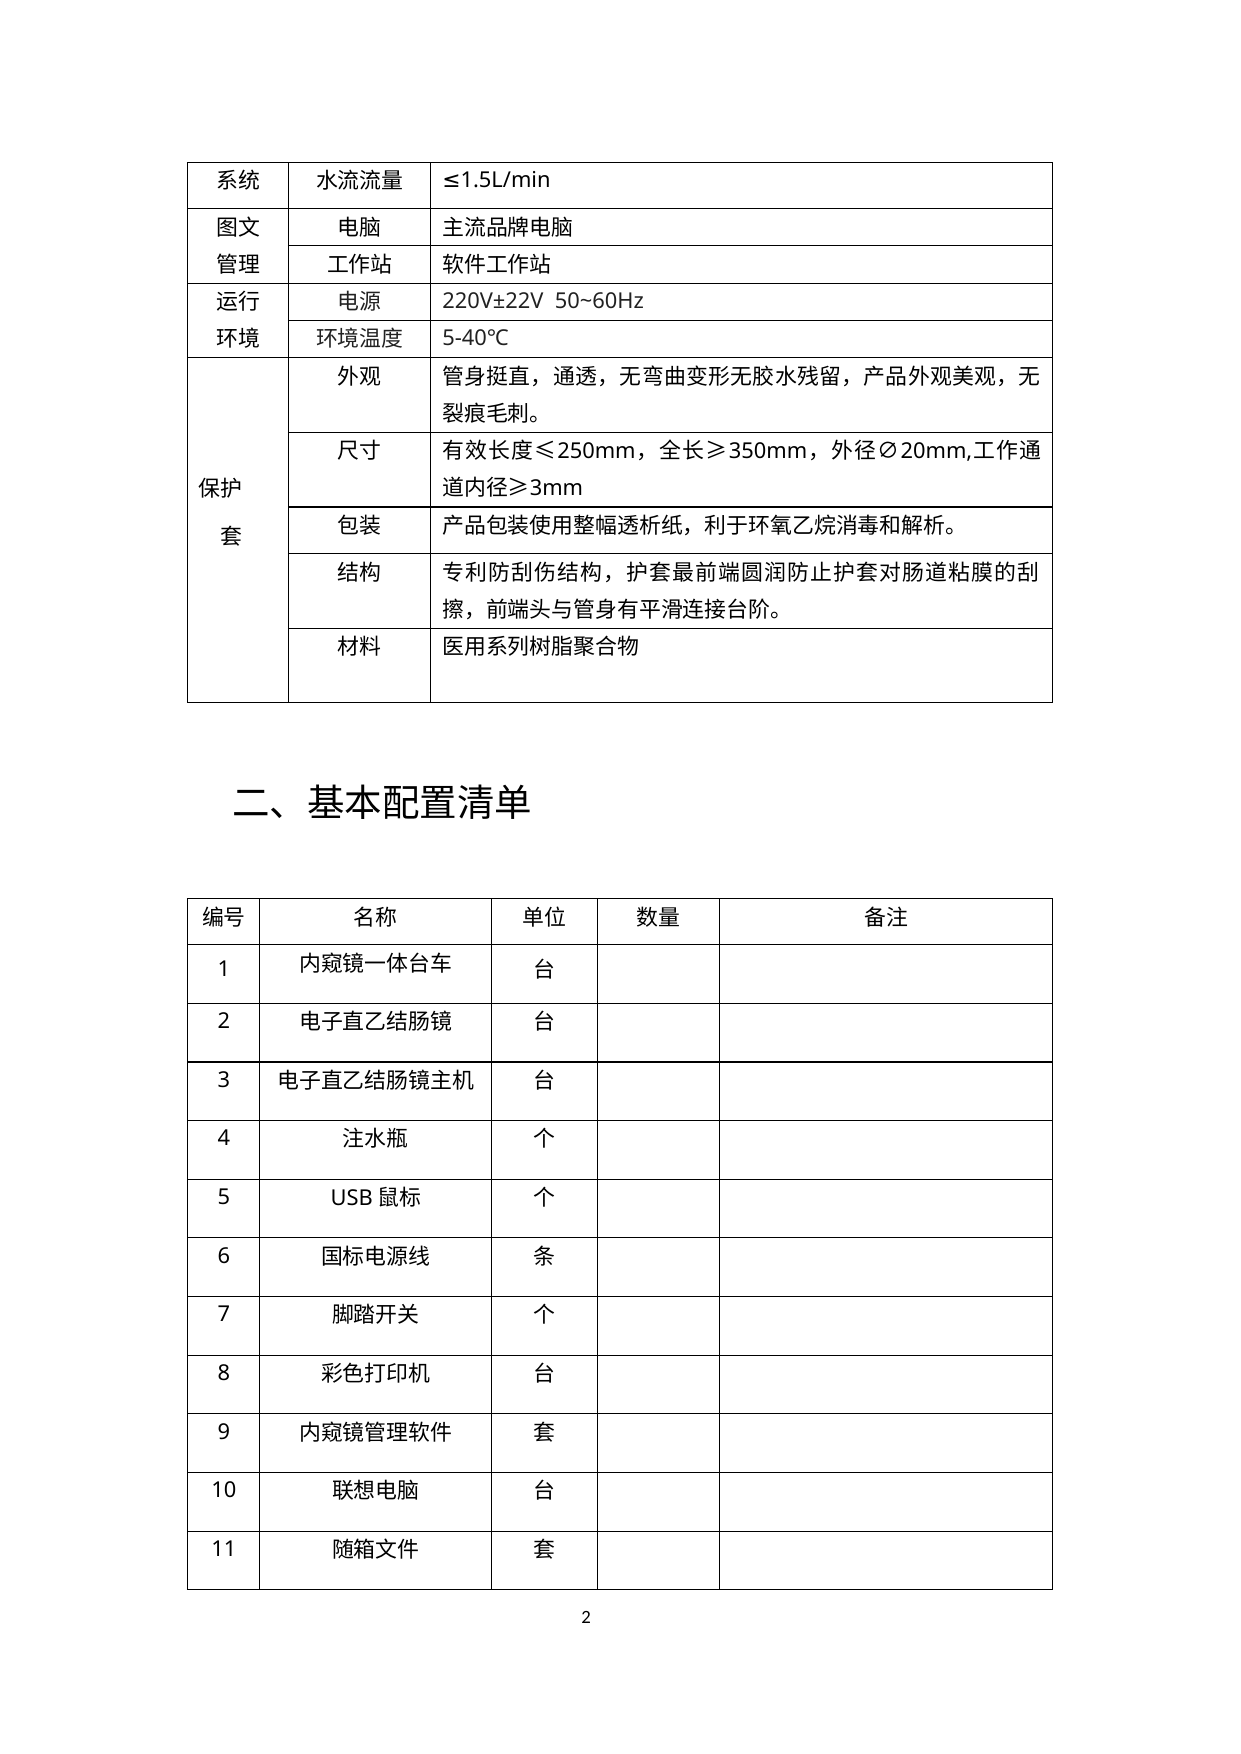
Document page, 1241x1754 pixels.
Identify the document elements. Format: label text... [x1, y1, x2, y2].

table_cell 随箱文件 [260, 1532, 491, 1589]
table_cell 电子直乙结肠镜 [260, 1004, 491, 1061]
table_cell 保护 套 [188, 358, 288, 702]
table_cell 台 [492, 945, 597, 1003]
table_cell 4 [188, 1121, 259, 1179]
table_cell [598, 1063, 719, 1120]
table_cell 注水瓶 [260, 1121, 491, 1179]
table_cell [720, 1121, 1052, 1179]
table_cell [720, 1297, 1052, 1354]
table_cell 脚踏开关 [260, 1297, 491, 1354]
table_cell 9 [188, 1414, 259, 1472]
table_cell 工作站 [289, 246, 430, 283]
table_cell [598, 945, 719, 1003]
table_cell 专利防刮伤结构，护套最前端圆润防止护套对肠道粘膜的刮擦，前端头与管身有平滑连接台阶。 [431, 554, 1052, 628]
table_cell 套 [492, 1532, 597, 1589]
table_cell [720, 1532, 1052, 1589]
table_cell 个 [492, 1180, 597, 1237]
table_cell [598, 1532, 719, 1589]
table_header 单位 [492, 899, 597, 944]
table_cell 包装 [289, 508, 430, 553]
table_cell 彩色打印机 [260, 1356, 491, 1413]
table_cell [598, 1180, 719, 1237]
table_header 备注 [720, 899, 1052, 944]
table_cell 6 [188, 1238, 259, 1296]
table_cell 套 [492, 1414, 597, 1472]
table_cell [720, 1180, 1052, 1237]
table_cell 国标电源线 [260, 1238, 491, 1296]
table_cell 电脑 [289, 209, 430, 245]
table_cell 管身挺直，通透，无弯曲变形无胶水残留，产品外观美观，无裂痕毛刺。 [431, 358, 1052, 432]
table_cell 台 [492, 1063, 597, 1120]
table_cell 10 [188, 1473, 259, 1531]
table_cell [720, 1473, 1052, 1531]
table_cell [598, 1473, 719, 1531]
table_cell 5-40℃ [431, 321, 1052, 357]
table_header 数量 [598, 899, 719, 944]
table_cell ≤1.5L/min [431, 163, 1052, 208]
table_cell USB鼠标 [260, 1180, 491, 1237]
table_cell 环境温度 [289, 321, 430, 357]
table_cell [720, 1063, 1052, 1120]
table_cell 3 [188, 1063, 259, 1120]
table_cell 尺寸 [289, 433, 430, 506]
table_cell [598, 1297, 719, 1354]
table_cell 8 [188, 1356, 259, 1413]
table_header 名称 [260, 899, 491, 944]
table_cell 电子直乙结肠镜主机 [260, 1063, 491, 1120]
table_cell [720, 1004, 1052, 1061]
table_cell 有效长度≤250mm，全长≥350mm，外径∅20mm,工作通道内径≥ [431, 433, 1052, 506]
table_cell 材料 [289, 629, 430, 702]
table_cell 台 [492, 1356, 597, 1413]
table_cell [598, 1121, 719, 1179]
table_cell [720, 1414, 1052, 1472]
table_cell 5 [188, 1180, 259, 1237]
table_cell 台 [492, 1004, 597, 1061]
table_cell 内窥镜管理软件 [260, 1414, 491, 1472]
table_cell 台 [492, 1473, 597, 1531]
table_cell 220V±22V 50~60Hz [431, 284, 1052, 320]
table_cell 1 [188, 945, 259, 1003]
table_cell [598, 1356, 719, 1413]
table_cell [598, 1004, 719, 1061]
table_cell 产品包装使用整幅透析纸，利于环氧乙烷消毒和解析。 [431, 508, 1052, 553]
table_cell 主流品牌电脑 [431, 209, 1052, 245]
table_cell 联想电脑 [260, 1473, 491, 1531]
table_cell 11 [188, 1532, 259, 1589]
table_cell 7 [188, 1297, 259, 1354]
table_cell 运行 环境 [188, 284, 288, 357]
table_cell 2 [188, 1004, 259, 1061]
table_cell [720, 1356, 1052, 1413]
table_cell 电源 [289, 284, 430, 320]
table_cell 外观 [289, 358, 430, 432]
table_cell 结构 [289, 554, 430, 628]
list 二、基本配置清单 [232, 768, 1053, 833]
table_cell 内窥镜一体台车 [260, 945, 491, 1003]
table_header 编号 [188, 899, 259, 944]
table_cell [720, 1238, 1052, 1296]
table_cell [598, 1238, 719, 1296]
table_cell [598, 1414, 719, 1472]
table_cell 个 [492, 1121, 597, 1179]
table_cell 软件工作站 [431, 246, 1052, 283]
table_cell 个 [492, 1297, 597, 1354]
table_cell 图文 管理 [188, 209, 288, 283]
table_cell 条 [492, 1238, 597, 1296]
table_cell 医用系列树脂聚合物 [431, 629, 1052, 702]
table_cell [720, 945, 1052, 1003]
table_cell 水流流量 [289, 163, 430, 208]
